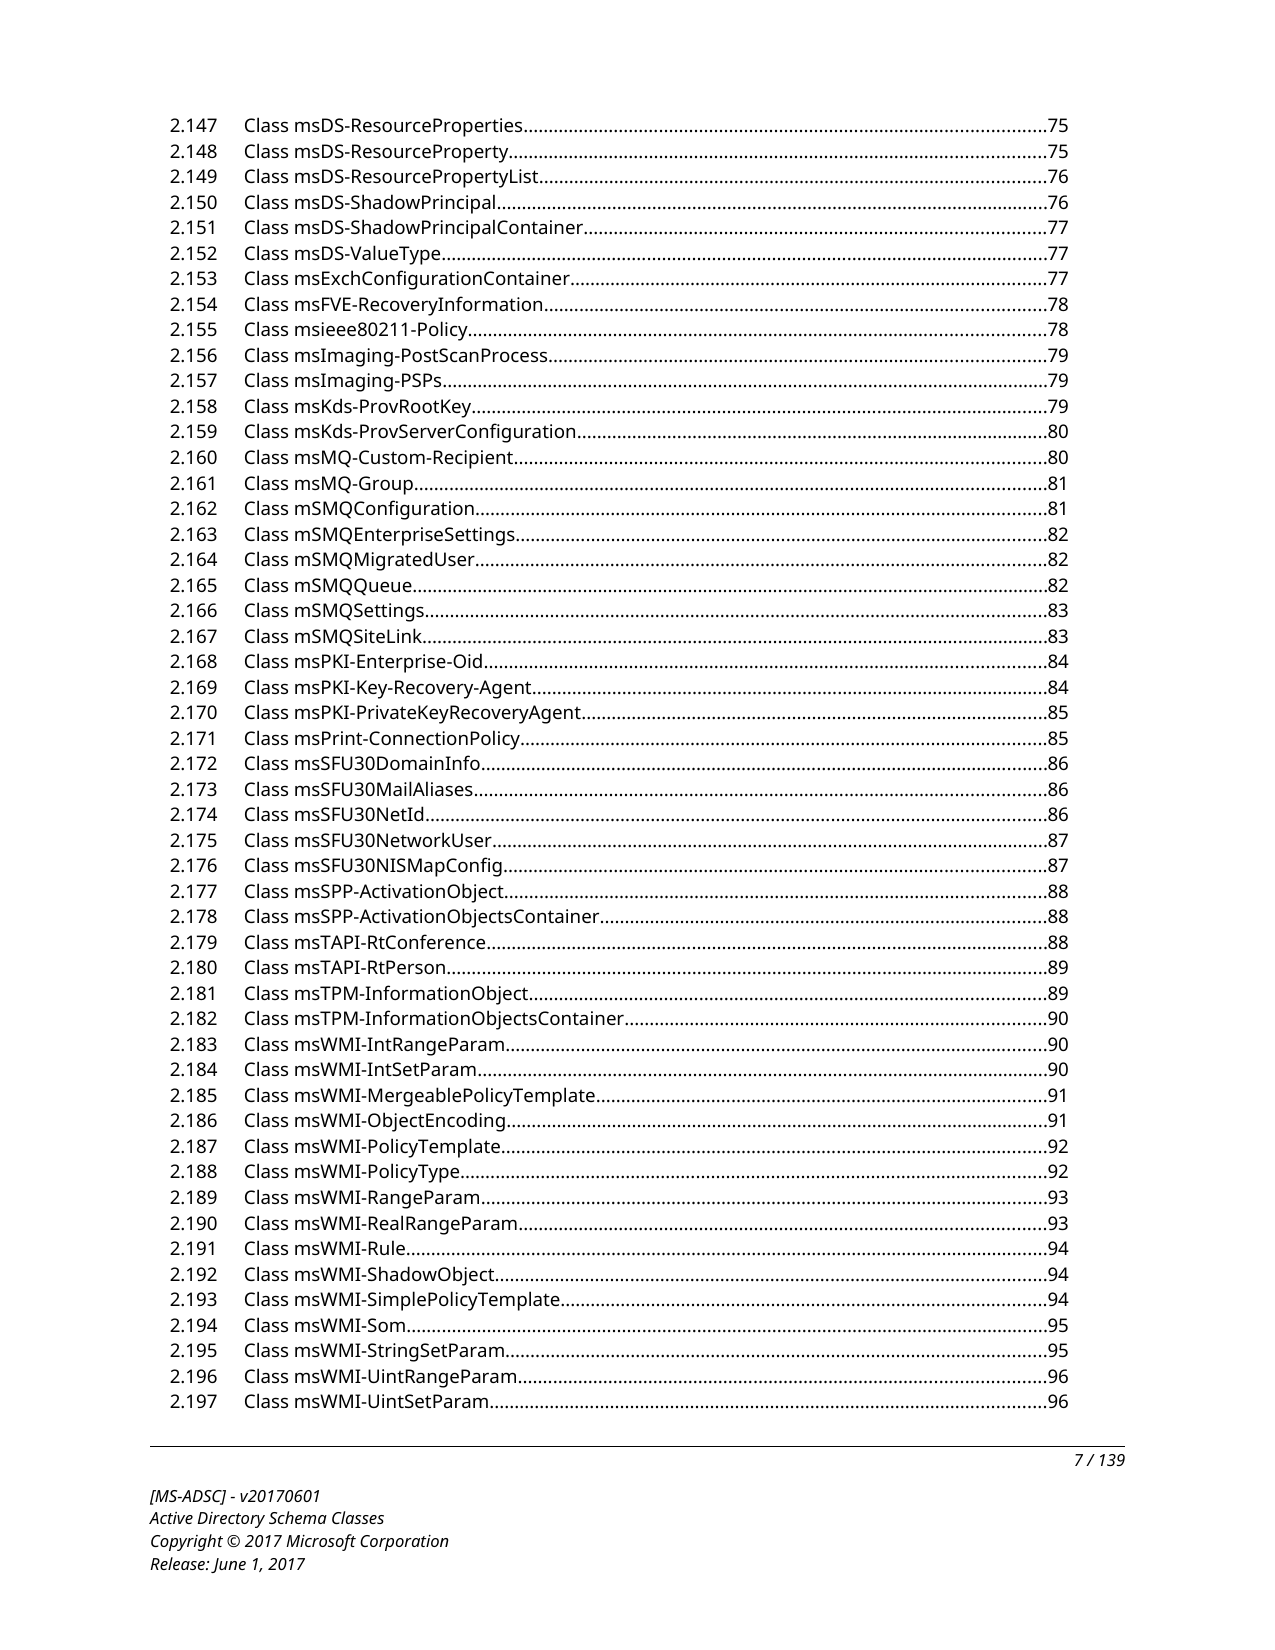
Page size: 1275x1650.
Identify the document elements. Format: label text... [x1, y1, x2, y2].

text 2.176 Class msSFU30NISMapConfig 87 [169, 853, 1078, 878]
text 2.190 Class msWMI-RealRangeParam 93 [169, 1210, 1078, 1235]
text 2.192 Class msWMI-ShadowObject 94 [169, 1261, 1078, 1286]
text 2.168 Class msPKI-Enterprise-Oid 84 [169, 648, 1078, 674]
text 2.147 Class msDS-ResourceProperties 75 [169, 112, 1078, 138]
text 2.158 Class msKds-ProvRootKey 79 [169, 393, 1078, 419]
text 2.151 Class msDS-ShadowPrincipalContainer 77 [169, 214, 1078, 240]
text 2.159 Class msKds-ProvServerConfiguration 80 [169, 419, 1078, 444]
text 2.187 Class msWMI-PolicyTemplate 92 [169, 1133, 1078, 1159]
text 2.185 Class msWMI-MergeablePolicyTemplate 91 [169, 1082, 1078, 1108]
text 2.177 Class msSPP-ActivationObject 88 [169, 878, 1078, 904]
text 2.193 Class msWMI-SimplePolicyTemplate 94 [169, 1286, 1078, 1312]
text 2.152 Class msDS-ValueType 77 [169, 240, 1078, 266]
text 2.178 Class msSPP-ActivationObjectsContainer 88 [169, 904, 1078, 929]
text 2.183 Class msWMI-IntRangeParam 90 [169, 1031, 1078, 1057]
text 2.162 Class mSMQConfiguration 81 [169, 495, 1078, 521]
text 2.173 Class msSFU30MailAliases 86 [169, 776, 1078, 802]
text 2.157 Class msImaging-PSPs 79 [169, 368, 1078, 393]
text 2.165 Class mSMQQueue 82 [169, 572, 1078, 597]
text 2.161 Class msMQ-Group 81 [169, 470, 1078, 495]
text 2.170 Class msPKI-PrivateKeyRecoveryAgent 85 [169, 699, 1078, 725]
text 2.156 Class msImaging-PostScanProcess 79 [169, 342, 1078, 368]
text 2.180 Class msTAPI-RtPerson 89 [169, 955, 1078, 980]
text 2.179 Class msTAPI-RtConference 88 [169, 929, 1078, 955]
text 2.160 Class msMQ-Custom-Recipient 80 [169, 444, 1078, 470]
text 2.154 Class msFVE-RecoveryInformation 78 [169, 291, 1078, 317]
text 2.189 Class msWMI-RangeParam 93 [169, 1184, 1078, 1210]
text 2.150 Class msDS-ShadowPrincipal 76 [169, 189, 1078, 214]
text 2.191 Class msWMI-Rule 94 [169, 1235, 1078, 1261]
text 2.182 Class msTPM-InformationObjectsContainer 90 [169, 1006, 1078, 1031]
text 2.184 Class msWMI-IntSetParam 90 [169, 1057, 1078, 1082]
text 2.188 Class msWMI-PolicyType 92 [169, 1159, 1078, 1184]
text 2.186 Class msWMI-ObjectEncoding 91 [169, 1108, 1078, 1133]
text 2.196 Class msWMI-UintRangeParam 96 [169, 1363, 1078, 1388]
text 2.153 Class msExchConfigurationContainer 77 [169, 266, 1078, 291]
text 2.166 Class mSMQSettings 83 [169, 597, 1078, 623]
text 2.167 Class mSMQSiteLink 83 [169, 623, 1078, 648]
text 2.181 Class msTPM-InformationObject 89 [169, 980, 1078, 1006]
text 2.172 Class msSFU30DomainInfo 86 [169, 751, 1078, 776]
text 2.174 Class msSFU30NetId 86 [169, 802, 1078, 827]
text 2.155 Class msieee80211-Policy 78 [169, 317, 1078, 342]
text 2.164 Class mSMQMigratedUser 82 [169, 546, 1078, 572]
text 2.169 Class msPKI-Key-Recovery-Agent 84 [169, 674, 1078, 699]
text 2.195 Class msWMI-StringSetParam 95 [169, 1337, 1078, 1363]
text 2.197 Class msWMI-UintSetParam 96 [169, 1388, 1078, 1414]
text 2.163 Class mSMQEnterpriseSettings 82 [169, 521, 1078, 546]
text 2.171 Class msPrint-ConnectionPolicy 85 [169, 725, 1078, 751]
text 2.175 Class msSFU30NetworkUser 87 [169, 827, 1078, 853]
text 2.194 Class msWMI-Som 95 [169, 1312, 1078, 1337]
text 2.148 Class msDS-ResourceProperty 75 [169, 138, 1078, 163]
text 2.149 Class msDS-ResourcePropertyList 76 [169, 163, 1078, 189]
